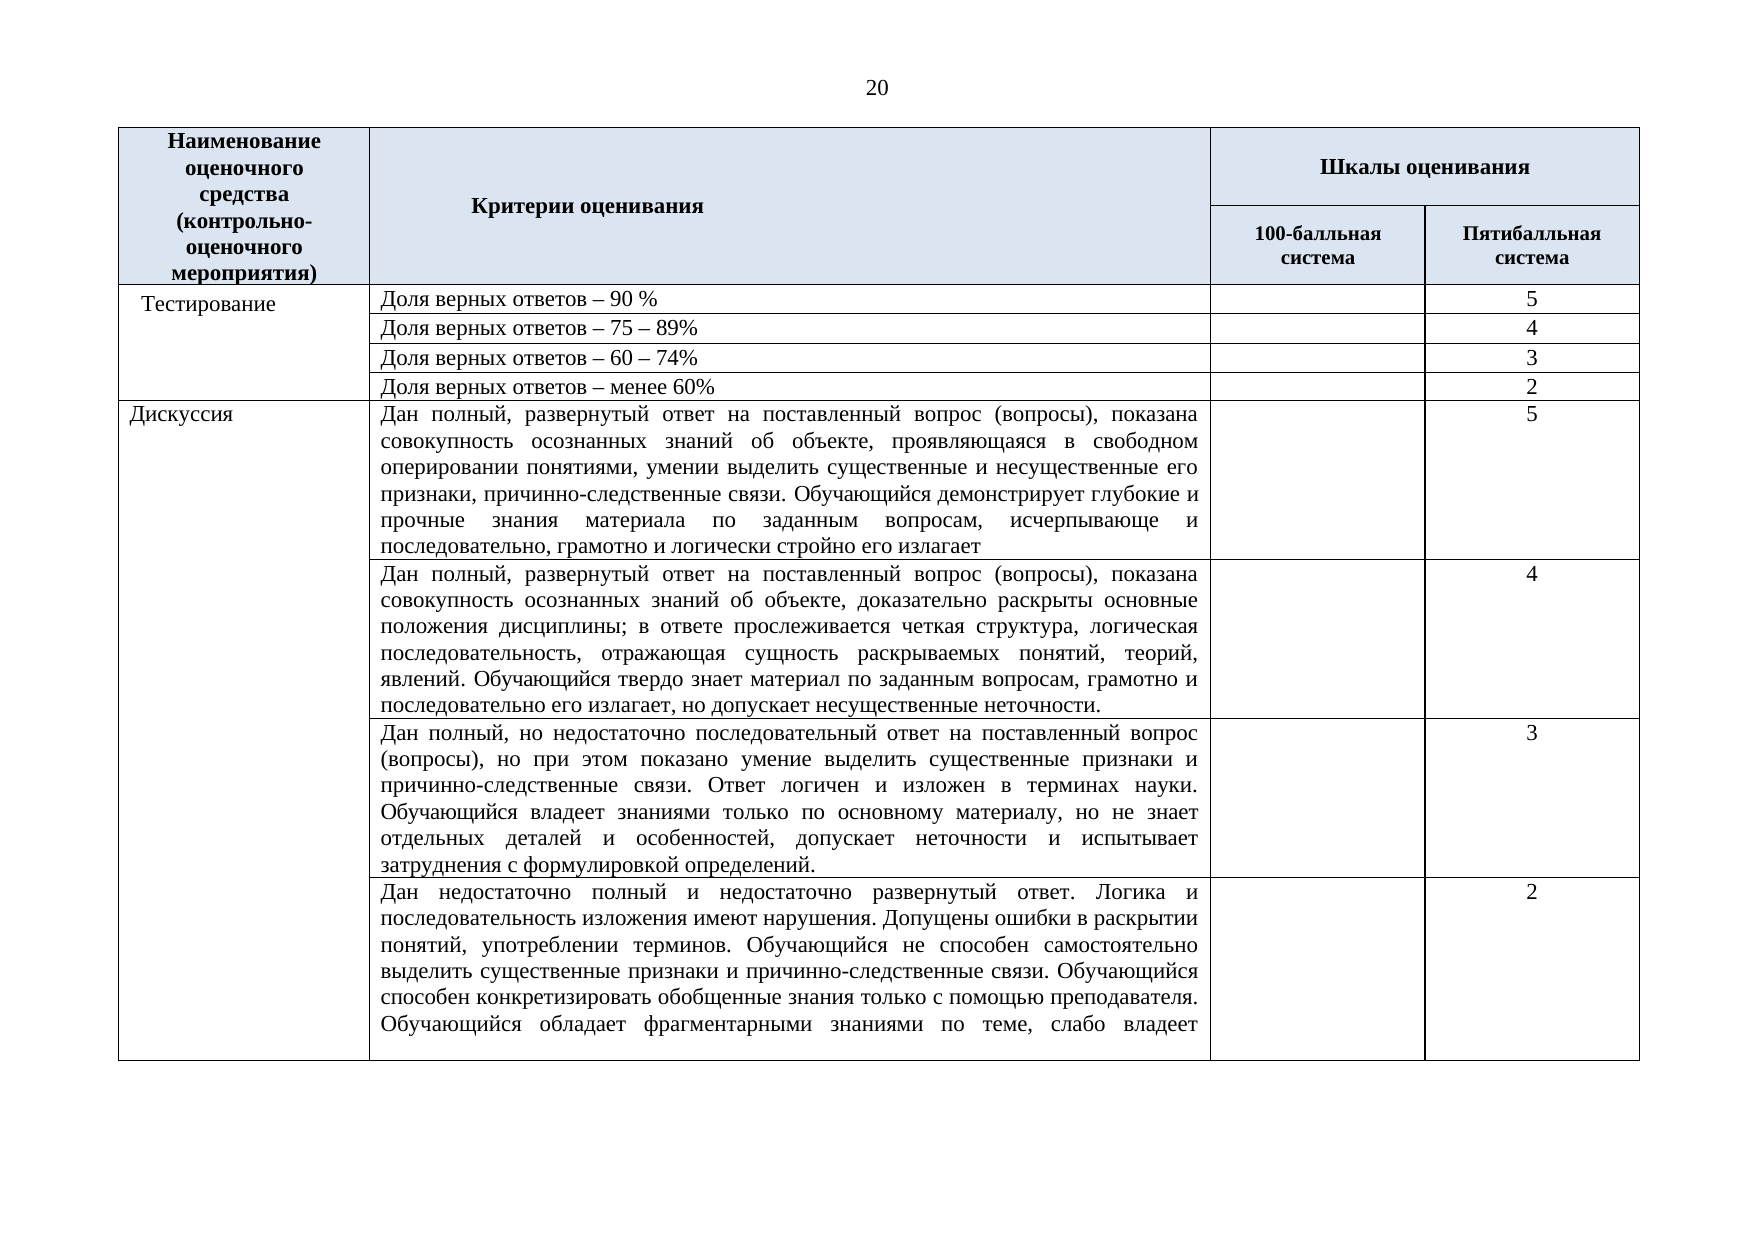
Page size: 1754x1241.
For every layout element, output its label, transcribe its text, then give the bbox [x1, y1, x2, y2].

table_cell [1211, 373, 1424, 399]
table_header Наименование оценочного средства (контрольно-оценочного мероприятия) [119, 128, 369, 284]
table_cell Доля верных ответов – менее 60% [370, 373, 1210, 399]
table_cell 4 [1426, 314, 1639, 343]
table_cell 2 [1426, 878, 1639, 1060]
table_cell 3 [1426, 344, 1639, 372]
table_cell [1211, 878, 1424, 1060]
table_cell 5 [1426, 285, 1639, 313]
table_cell Дискуссия [119, 401, 369, 1060]
table_header Критерии оценивания [370, 128, 1210, 284]
table_cell Дан полный, развернутый ответ на поставленный вопрос (вопросы), показана совокупность осознанных знаний об объекте, проявляющаяся в свободном оперировании понятиями, умении выделить существенные и несущественные его признаки, причинно-следственные связи. Обучающийся демонстрирует глубокие и прочные знания материала по заданным вопросам, исчерпывающе и последовательно, грамотно и логически стройно его излагает [370, 401, 1210, 559]
table_cell Пятибалльная система [1426, 206, 1639, 284]
table_cell [1211, 560, 1424, 718]
table_cell 5 [1426, 401, 1639, 559]
table_cell 3 [1426, 719, 1639, 877]
table_cell Доля верных ответов – 60 – 74% [370, 344, 1210, 372]
table_cell [1211, 285, 1424, 313]
table_cell [1211, 314, 1424, 343]
table_cell Доля верных ответов – 75 – 89% [370, 314, 1210, 343]
table_cell Дан полный, развернутый ответ на поставленный вопрос (вопросы), показана совокупность осознанных знаний об объекте, доказательно раскрыты основные положения дисциплины; в ответе прослеживается четкая структура, логическая последовательность, отражающая сущность раскрываемых понятий, теорий, явлений. Обучающийся твердо знает материал по заданным вопросам, грамотно и последовательно его излагает, но допускает несущественные неточности. [370, 560, 1210, 718]
table_header Шкалы оценивания [1211, 128, 1639, 205]
table_cell Тестирование [119, 285, 369, 399]
table_cell Доля верных ответов – 90 % [370, 285, 1210, 313]
table_cell 4 [1426, 560, 1639, 718]
table_cell 2 [1426, 373, 1639, 399]
table_cell [1211, 719, 1424, 877]
table_cell [1211, 344, 1424, 372]
table_cell Дан полный, но недостаточно последовательный ответ на поставленный вопрос (вопросы), но при этом показано умение выделить существенные признаки и причинно-следственные связи. Ответ логичен и изложен в терминах науки. Обучающийся владеет знаниями только по основному материалу, но не знает отдельных деталей и особенностей, допускает неточности и испытывает затруднения с формулировкой определений. [370, 719, 1210, 877]
table_cell 100-балльная система [1211, 206, 1424, 284]
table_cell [370, 878, 1210, 1060]
table_cell [1211, 401, 1424, 559]
